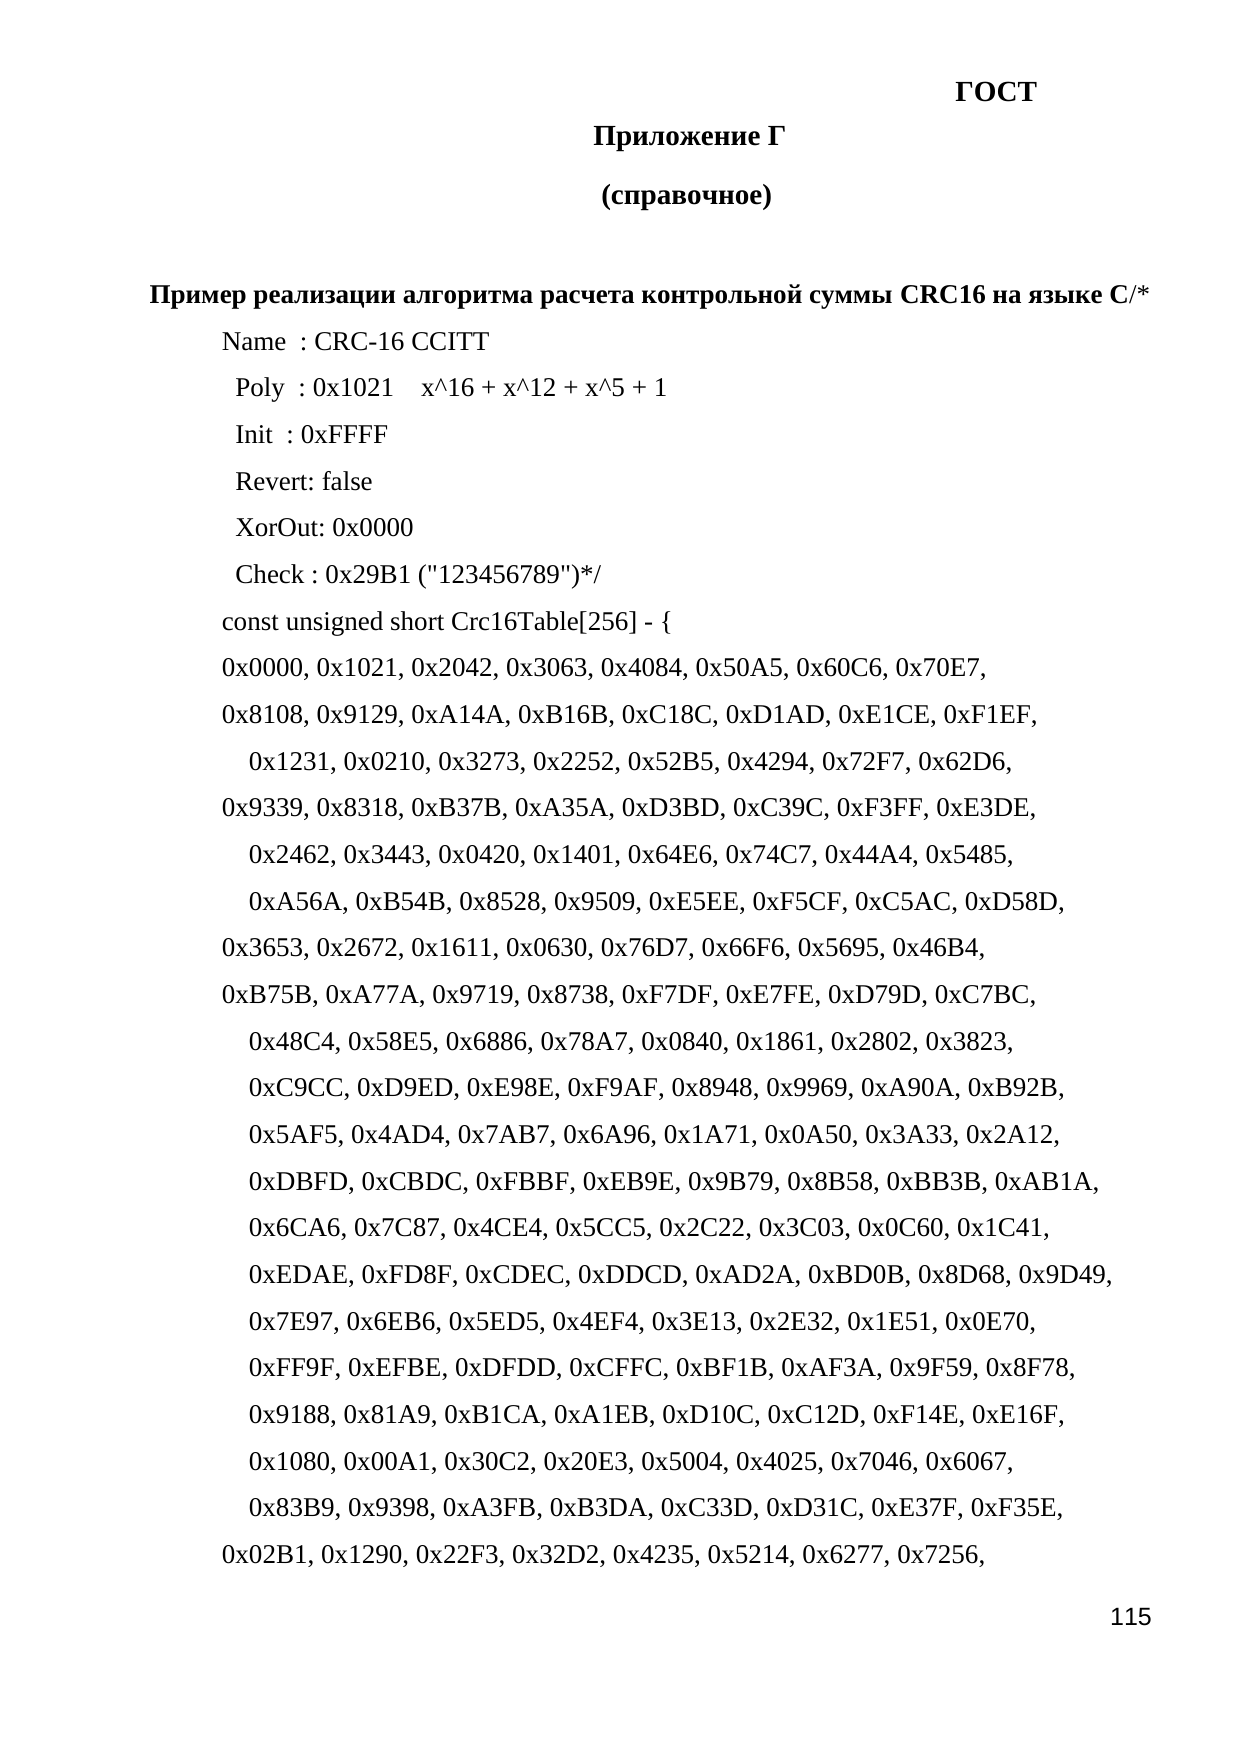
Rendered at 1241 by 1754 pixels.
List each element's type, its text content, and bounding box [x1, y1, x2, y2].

text 0x48C4, 0x58E5, 0x6886, 0x78A7, 0x0840, 0x1861, 0x2802, 0x3823, [148, 1025, 1152, 1056]
text 0x9339, 0x8318, 0xB37B, 0xA35A, 0xD3BD, 0xC39C, 0xF3FF, 0xE3DE, [148, 791, 1152, 823]
text 0x9188, 0x81A9, 0xB1CA, 0xA1EB, 0xD10C, 0xC12D, 0xF14E, 0xE16F, [148, 1398, 1152, 1429]
text 0xB75B, 0xA77A, 0x9719, 0x8738, 0xF7DF, 0xE7FE, 0xD79D, 0xC7BC, [148, 978, 1152, 1009]
text 0x7E97, 0x6EB6, 0x5ED5, 0x4EF4, 0x3E13, 0x2E32, 0x1E51, 0x0E70, [148, 1305, 1152, 1336]
text 0x8108, 0x9129, 0xA14A, 0xB16B, 0xC18C, 0xD1AD, 0xE1CE, 0xF1EF, [148, 698, 1152, 729]
text Init : 0xFFFF [148, 418, 1152, 449]
text 0xDBFD, 0xCBDC, 0xFBBF, 0xEB9E, 0x9B79, 0x8B58, 0xBB3B, 0xAB1A, [148, 1165, 1152, 1196]
text Poly : 0x1021 x^16 + x^12 + x^5 + 1 [148, 371, 1152, 403]
text 0xEDAE, 0xFD8F, 0xCDEC, 0xDDCD, 0xAD2A, 0xBD0B, 0x8D68, 0x9D49, [148, 1258, 1152, 1289]
text Revert: false [148, 465, 1152, 496]
text 0x1231, 0x0210, 0x3273, 0x2252, 0x52B5, 0x4294, 0x72F7, 0x62D6, [148, 745, 1152, 776]
text 0x83B9, 0x9398, 0xA3FB, 0xB3DA, 0xC33D, 0xD31C, 0xE37F, 0xF35E, [148, 1491, 1152, 1523]
text Приложение Г [148, 118, 1152, 152]
text 0x02B1, 0x1290, 0x22F3, 0x32D2, 0x4235, 0x5214, 0x6277, 0x7256, [148, 1538, 1152, 1569]
text 0x6CA6, 0x7C87, 0x4CE4, 0x5CC5, 0x2C22, 0x3C03, 0x0C60, 0x1C41, [148, 1211, 1152, 1243]
text Name : CRC-16 CCITT [148, 325, 1152, 356]
text 0x0000, 0x1021, 0x2042, 0x3063, 0x4084, 0x50A5, 0x60C6, 0x70E7, [148, 651, 1152, 683]
text const unsigned short Crc16Table[256] - { [148, 605, 1152, 636]
text XorOut: 0x0000 [148, 511, 1152, 543]
text Пример реализации алгоритма расчета контрольной суммы CRC16 на языке С/* [148, 278, 1152, 309]
text Check : 0x29B1 ("123456789")*/ [148, 558, 1152, 589]
text 0xA56A, 0xB54B, 0x8528, 0x9509, 0xE5EE, 0xF5CF, 0xC5AC, 0xD58D, [148, 885, 1152, 916]
text 0x3653, 0x2672, 0x1611, 0x0630, 0x76D7, 0x66F6, 0x5695, 0x46B4, [148, 931, 1152, 963]
text 0xC9CC, 0xD9ED, 0xE98E, 0xF9AF, 0x8948, 0x9969, 0xA90A, 0xB92B, [148, 1071, 1152, 1103]
text 0xFF9F, 0xEFBE, 0xDFDD, 0xCFFC, 0xBF1B, 0xAF3A, 0x9F59, 0x8F78, [148, 1351, 1152, 1383]
text 0x1080, 0x00A1, 0x30C2, 0x20E3, 0x5004, 0x4025, 0x7046, 0x6067, [148, 1445, 1152, 1476]
text 0x2462, 0x3443, 0x0420, 0x1401, 0x64E6, 0x74C7, 0x44A4, 0x5485, [148, 838, 1152, 869]
text (справочное) [148, 177, 1152, 211]
text 0x5AF5, 0x4AD4, 0x7AB7, 0x6A96, 0x1A71, 0x0A50, 0x3A33, 0x2A12, [148, 1118, 1152, 1149]
